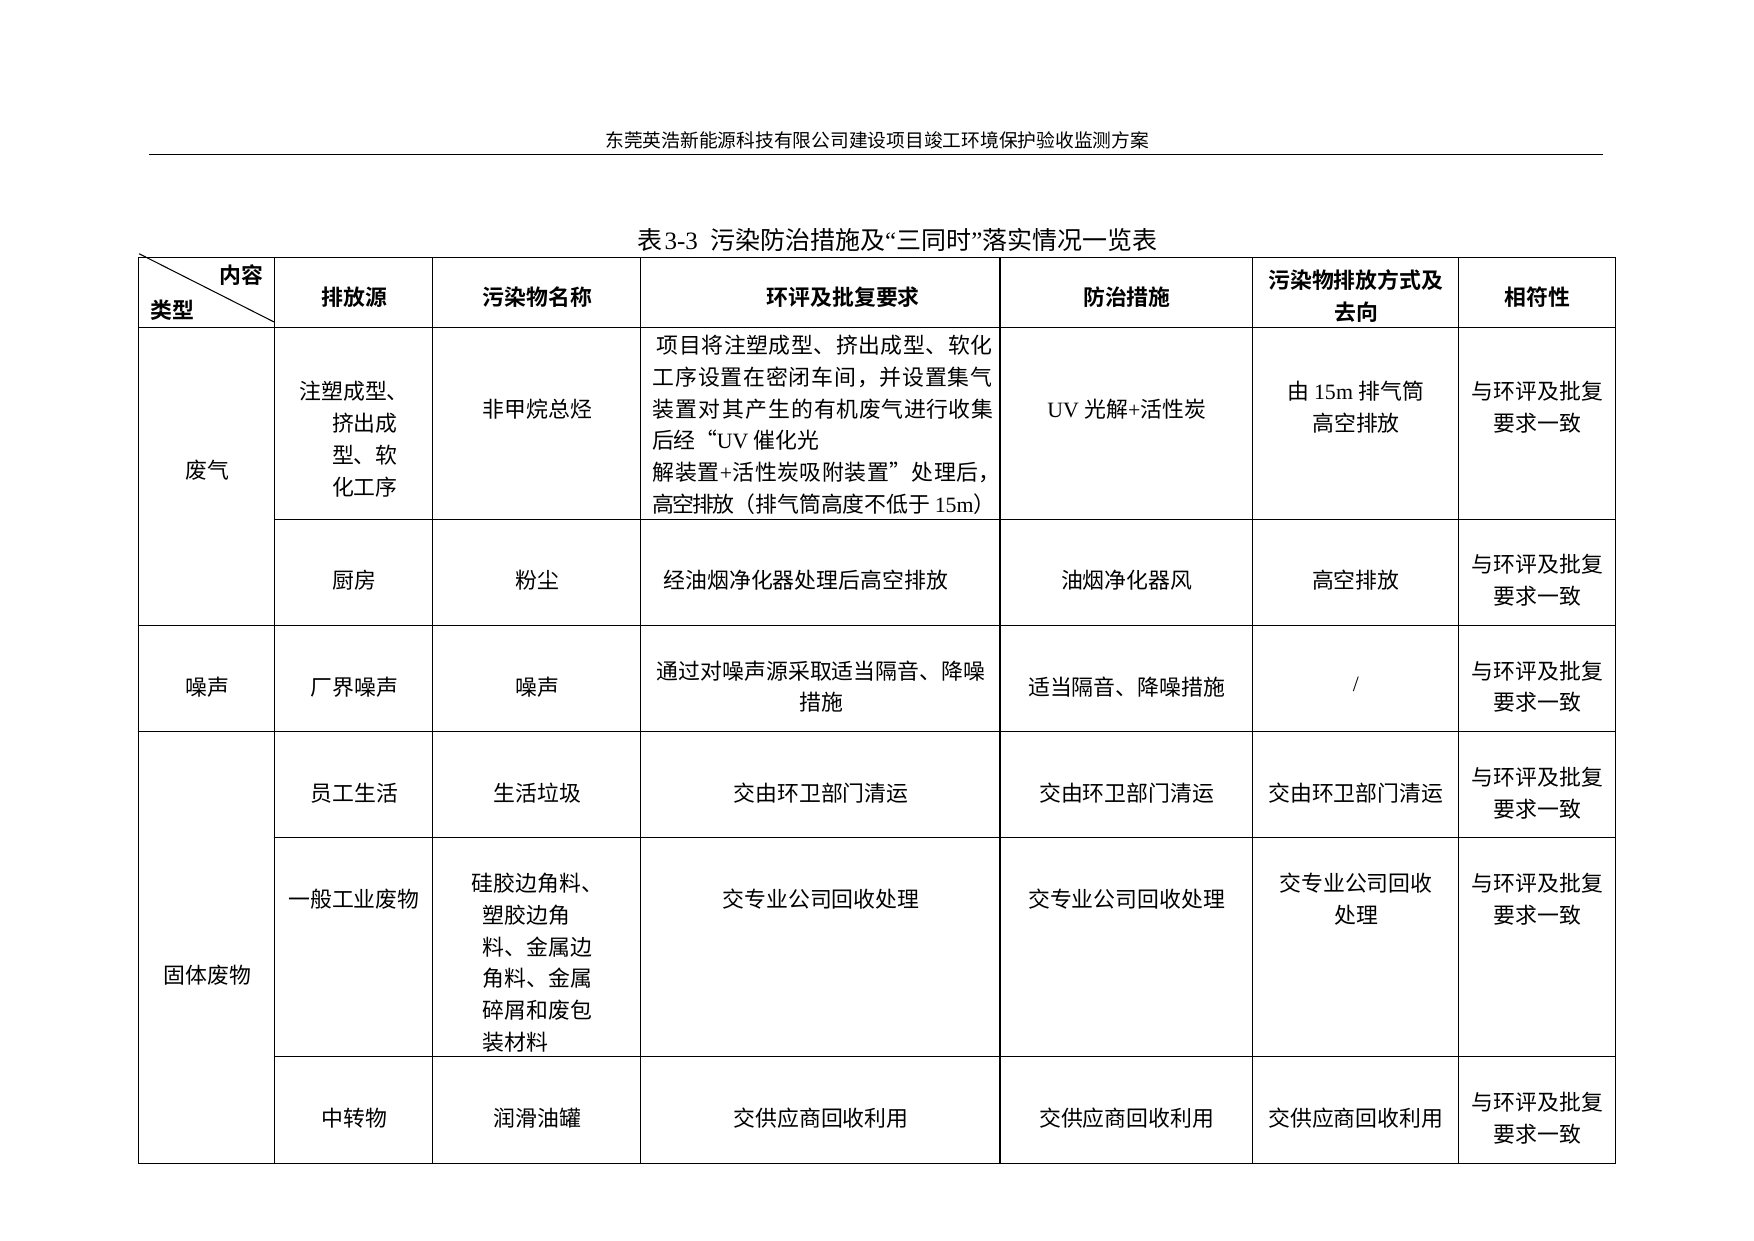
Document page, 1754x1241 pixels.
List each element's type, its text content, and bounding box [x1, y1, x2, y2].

table_cell 噪声 [139, 626, 274, 731]
table_cell 交专业公司回收处理 [1253, 838, 1458, 1056]
table_cell 交由环卫部门清运 [1001, 732, 1252, 837]
table_cell 与环评及批复要求一致 [1459, 1057, 1615, 1162]
table_cell 废气 [139, 328, 274, 625]
table_cell / [1253, 626, 1458, 731]
table_header 防治措施 [1001, 258, 1252, 327]
table_cell 交专业公司回收处理 [641, 838, 999, 1056]
table_cell 通过对噪声源采取适当隔音、降噪措施 [641, 626, 999, 731]
table_header 污染物排放方式及去向 [1253, 258, 1458, 327]
table_cell 与环评及批复要求一致 [1459, 732, 1615, 837]
table_cell 交专业公司回收处理 [1001, 838, 1252, 1056]
table_cell 润滑油罐 [433, 1057, 640, 1162]
table_header 内容 类型 [139, 258, 274, 327]
table_cell 交由环卫部门清运 [1253, 732, 1458, 837]
table_cell 高空排放 [1253, 520, 1458, 625]
text 表 3-3 污染防治措施及“三同时”落实情况一览表 [594, 221, 1200, 257]
table_cell 固体废物 [139, 732, 274, 1162]
table_cell 适当隔音、降噪措施 [1001, 626, 1252, 731]
table_header 环评及批复要求 [641, 258, 999, 327]
table_cell 硅胶边角料、塑胶边角料、金属边角料、金属碎屑和废包装材料 [433, 838, 640, 1056]
table_cell 粉尘 [433, 520, 640, 625]
table_cell 噪声 [433, 626, 640, 731]
table_cell UV 光解+活性炭 [1001, 328, 1252, 518]
table_header 相符性 [1459, 258, 1615, 327]
table_cell 员工生活 [275, 732, 432, 837]
table_cell 交供应商回收利用 [641, 1057, 999, 1162]
table_cell 项目将注塑成型、挤出成型、软化工序设置在密闭车间，并设置集气装置对其产生的有机废气进行收集后经“UV 催化光 解装置+活性炭吸附装置”处理后， 高空排放（排气筒高度不低于 15m） [641, 328, 999, 518]
table_cell 与环评及批复要求一致 [1459, 520, 1615, 625]
table_cell 经油烟净化器处理后高空排放 [641, 520, 999, 625]
table_cell 油烟净化器风 [1001, 520, 1252, 625]
table_cell 交供应商回收利用 [1253, 1057, 1458, 1162]
text 东莞英浩新能源科技有限公司建设项目竣工环境保护验收监测方案 [593, 126, 1161, 153]
table_cell 生活垃圾 [433, 732, 640, 837]
table_header 排放源 [275, 258, 432, 327]
table_cell 非甲烷总烃 [433, 328, 640, 518]
table_cell 一般工业废物 [275, 838, 432, 1056]
table_cell 与环评及批复要求一致 [1459, 838, 1615, 1056]
table_cell 中转物 [275, 1057, 432, 1162]
table_cell 厨房 [275, 520, 432, 625]
table_cell 注塑成型、挤出成型、软化工序 [275, 328, 432, 518]
table_cell 交由环卫部门清运 [641, 732, 999, 837]
table_header 污染物名称 [433, 258, 640, 327]
table_cell 与环评及批复要求一致 [1459, 626, 1615, 731]
table_cell 交供应商回收利用 [1001, 1057, 1252, 1162]
table_cell 由 15m 排气筒高空排放 [1253, 328, 1458, 518]
table_cell 与环评及批复要求一致 [1459, 328, 1615, 518]
table_cell 厂界噪声 [275, 626, 432, 731]
